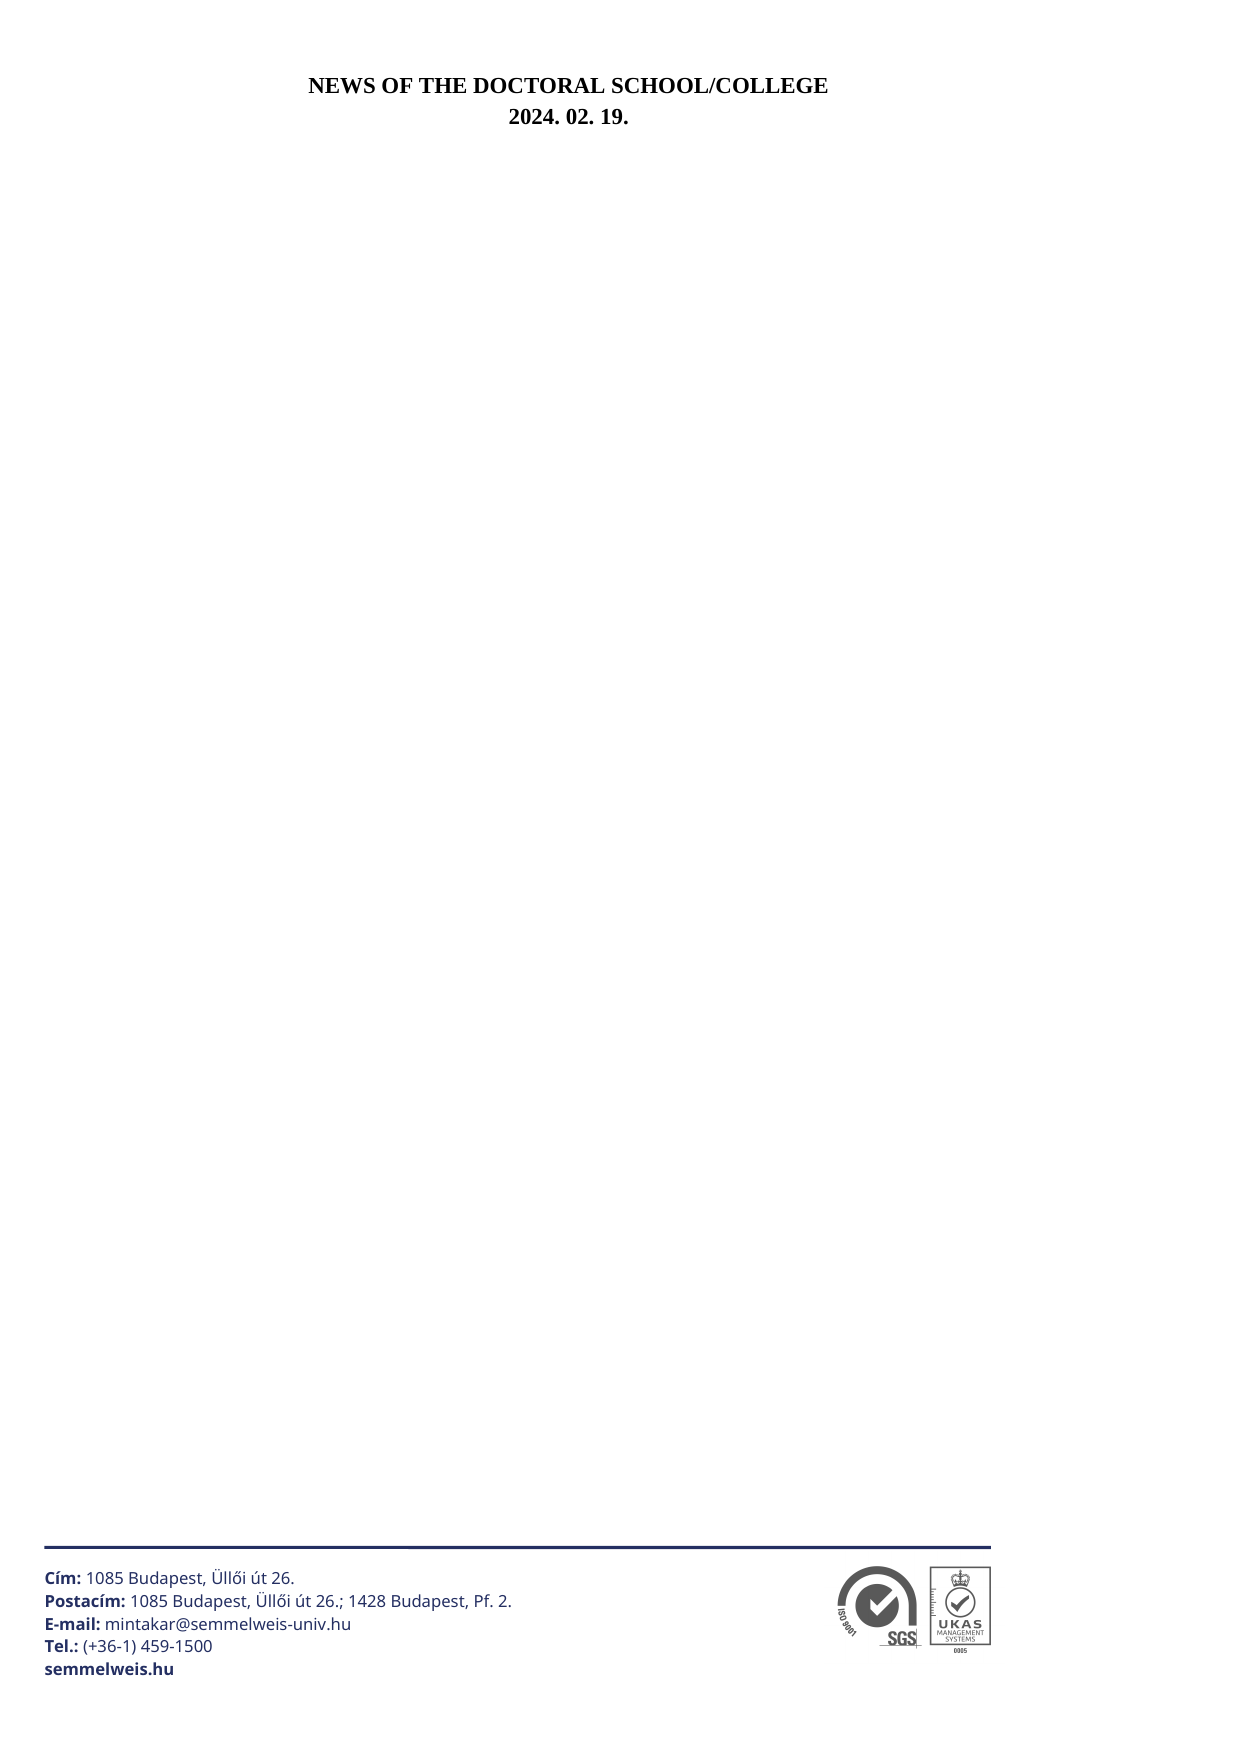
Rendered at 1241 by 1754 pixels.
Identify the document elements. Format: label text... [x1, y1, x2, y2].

picture [823, 1551, 1006, 1664]
text NEWS OF THE DOCTORAL SCHOOL/COLLEGE [44, 73, 1093, 99]
text 2024. 02. 19. [44, 103, 1093, 129]
